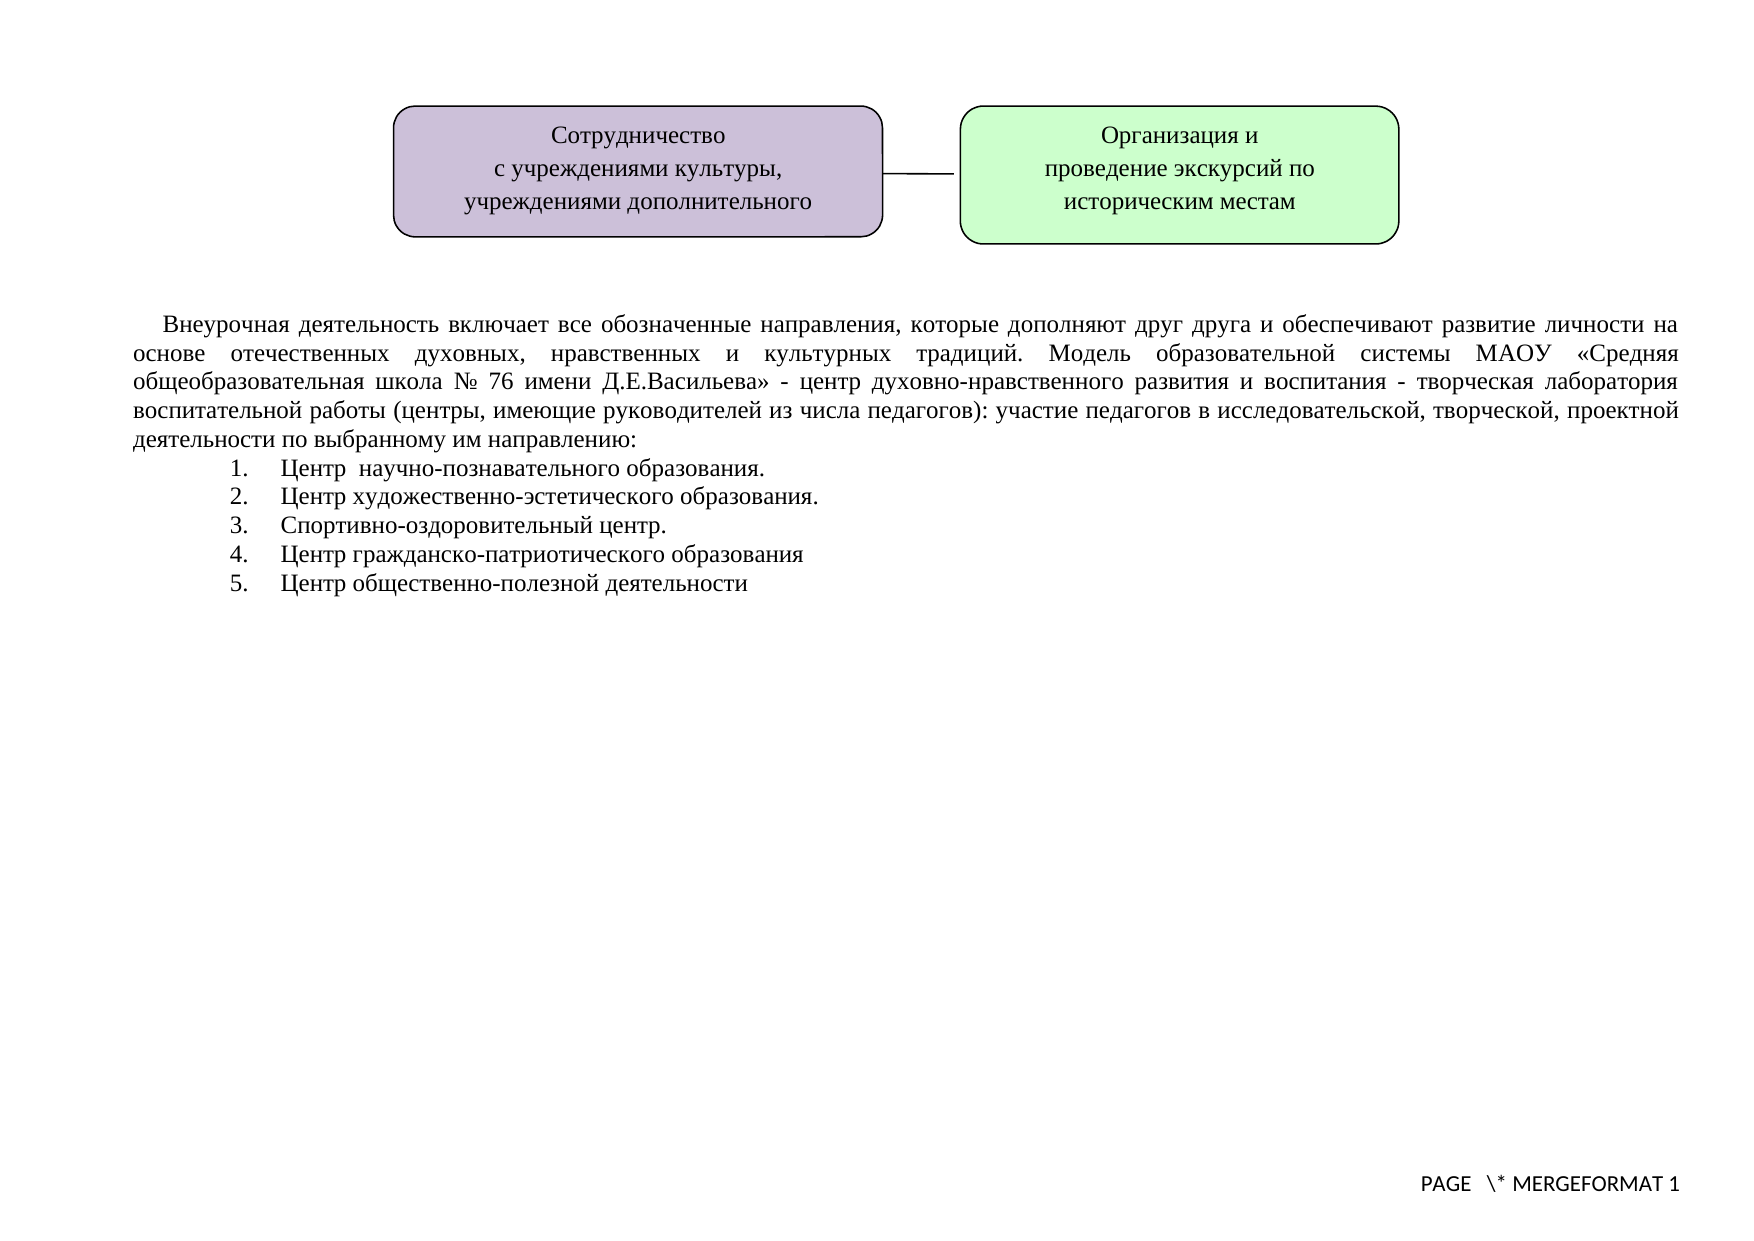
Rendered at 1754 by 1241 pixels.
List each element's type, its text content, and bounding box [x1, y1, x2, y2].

list Центр художественно-эстетического образования. [229, 481, 1680, 510]
text Внеурочная деятельность включает все обозначенные направления, которые дополняют друг друга и обеспечивают развитие личности на основе отечественных духовных, нравственных и культурных традиций. Модель образовательной системы МАОУ «Средняя общеобразовательная школа № 76 имени Д.Е.Васильева» - центр духовно-нравственного развития и воспитания - творческая лаборатория воспитательной работы (центры, имеющие руководителей из числа педагогов): участие педагогов в исследовательской, творческой, проектной деятельности по выбранному им направлению: [133, 309, 1680, 453]
list Центр научно-познавательного образования. [229, 453, 1680, 481]
list Спортивно-оздоровительный центр. [229, 510, 1680, 539]
list Центр гражданско-патриотического образования [229, 539, 1680, 568]
list Центр общественно-полезной деятельности [229, 568, 1680, 596]
